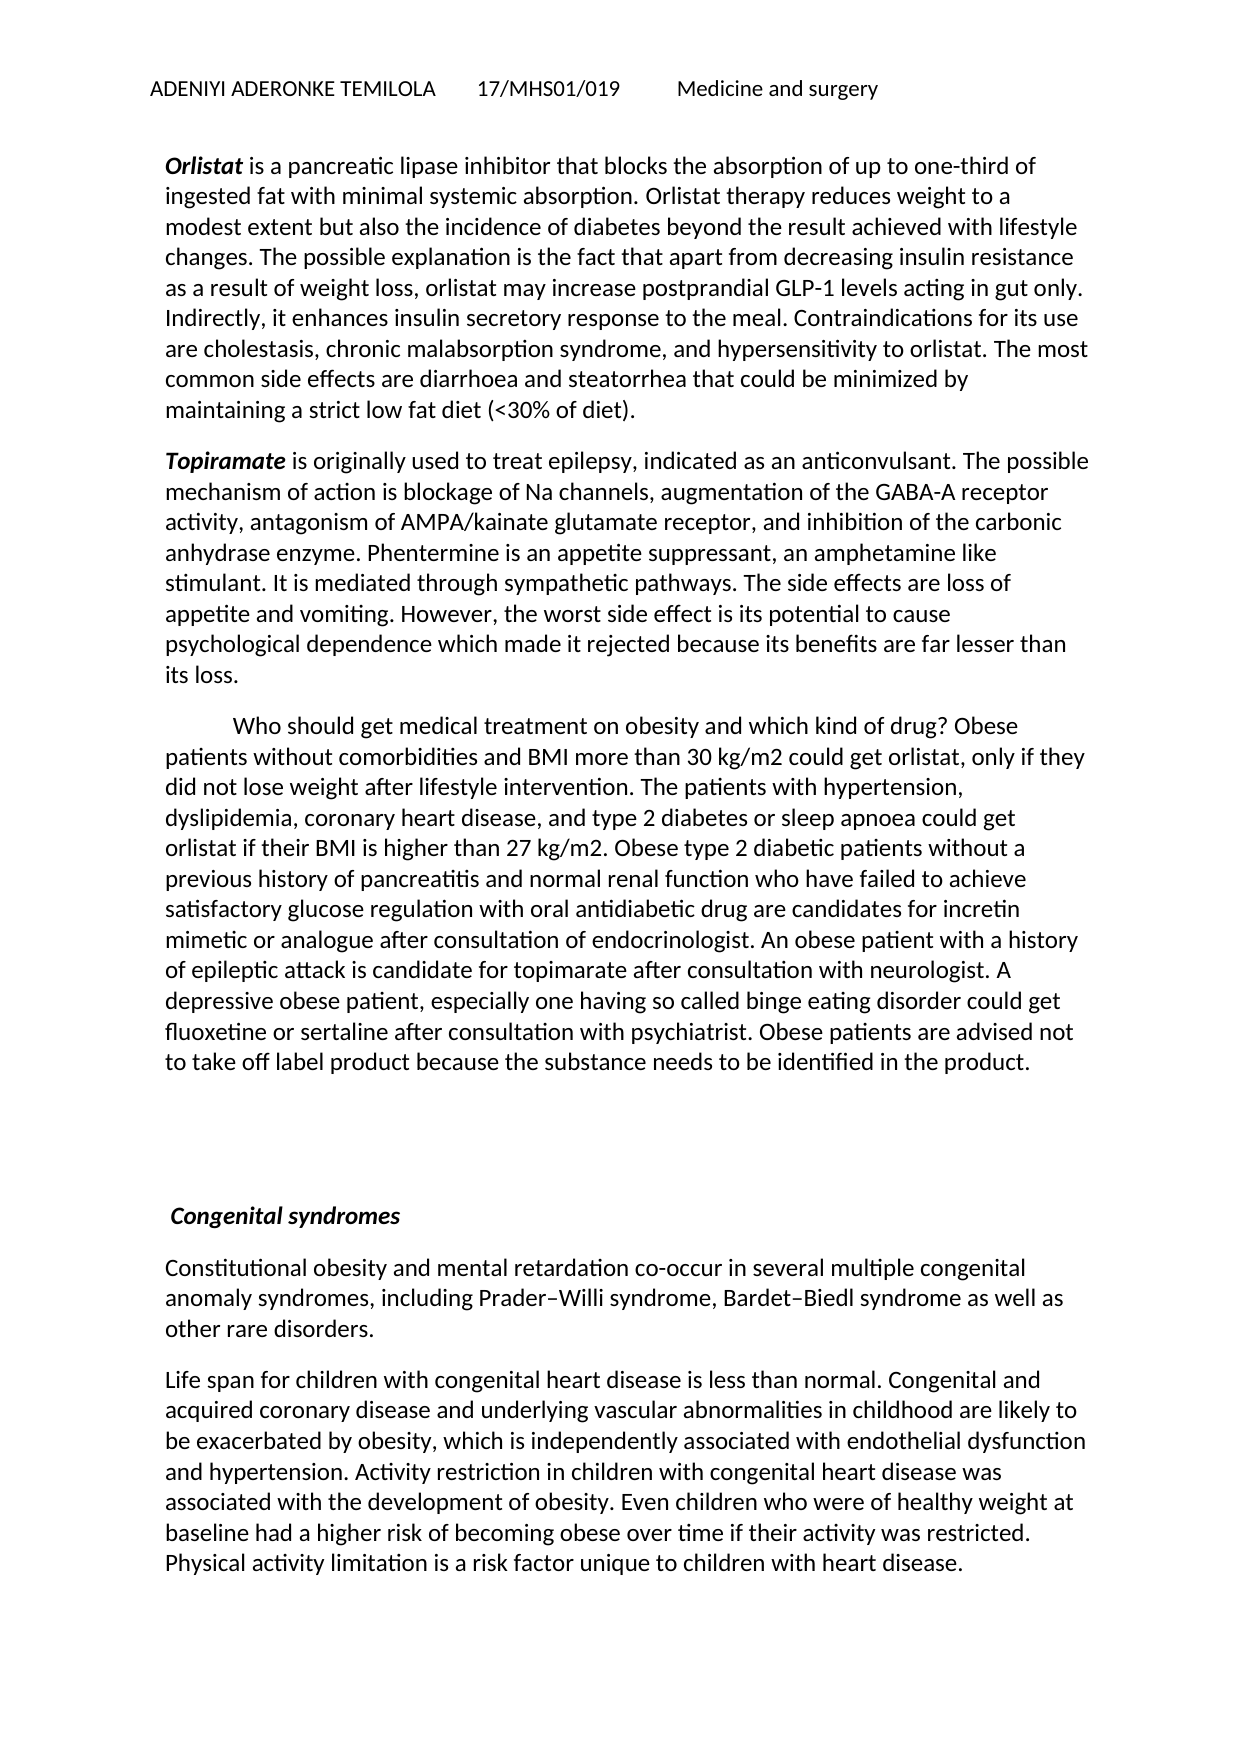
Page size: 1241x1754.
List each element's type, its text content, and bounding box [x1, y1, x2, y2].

text Orlistat is a pancreatic lipase inhibitor that blocks the absorption of up to one-third of ingested fat with minimal systemic absorption. Orlistat therapy reduces weight to a modest extent but also the incidence of diabetes beyond the result achieved with lifestyle changes. The possible explanation is the fact that apart from decreasing insulin resistance as a result of weight loss, orlistat may increase postprandial GLP-1 levels acting in gut only. Indirectly, it enhances insulin secretory response to the meal. Contraindications for its use are cholestasis, chronic malabsorption syndrome, and hypersensitivity to orlistat. The most common side effects are diarrhoea and steatorrhea that could be minimized by maintaining a strict low fat diet (<30% of diet). [165, 150, 1090, 425]
text Constitutional obesity and mental retardation co-occur in several multiple congenital anomaly syndromes, including Prader–Willi syndrome, Bardet–Biedl syndrome as well as other rare disorders. [165, 1252, 1090, 1343]
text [165, 1364, 1090, 1578]
text Topiramate is originally used to treat epilepsy, indicated as an anticonvulsant. The possible mechanism of action is blockage of Na channels, augmentation of the GABA-A receptor activity, antagonism of AMPA/kainate glutamate receptor, and inhibition of the carbonic anhydrase enzyme. Phentermine is an appetite suppressant, an amphetamine like stimulant. It is mediated through sympathetic pathways. The side effects are loss of appetite and vomiting. However, the worst side effect is its potential to cause psychological dependence which made it rejected because its benefits are far lesser than its loss. [165, 446, 1090, 690]
text Who should get medical treatment on obesity and which kind of drug? Obese patients without comorbidities and BMI more than 30 kg/m2 could get orlistat, only if they did not lose weight after lifestyle intervention. The patients with hypertension, dyslipidemia, coronary heart disease, and type 2 diabetes or sleep apnoea could get orlistat if their BMI is higher than 27 kg/m2. Obese type 2 diabetic patients without a previous history of pancreatitis and normal renal function who have failed to achieve satisfactory glucose regulation with oral antidiabetic drug are candidates for incretin mimetic or analogue after consultation of endocrinologist. An obese patient with a history of epileptic attack is candidate for topimarate after consultation with neurologist. A depressive obese patient, especially one having so called binge eating disorder could get fluoxetine or sertaline after consultation with psychiatrist. Obese patients are advised not to take off label product because the substance needs to be identified in the product. [165, 711, 1090, 1077]
text Congenital syndromes [165, 1200, 1090, 1231]
